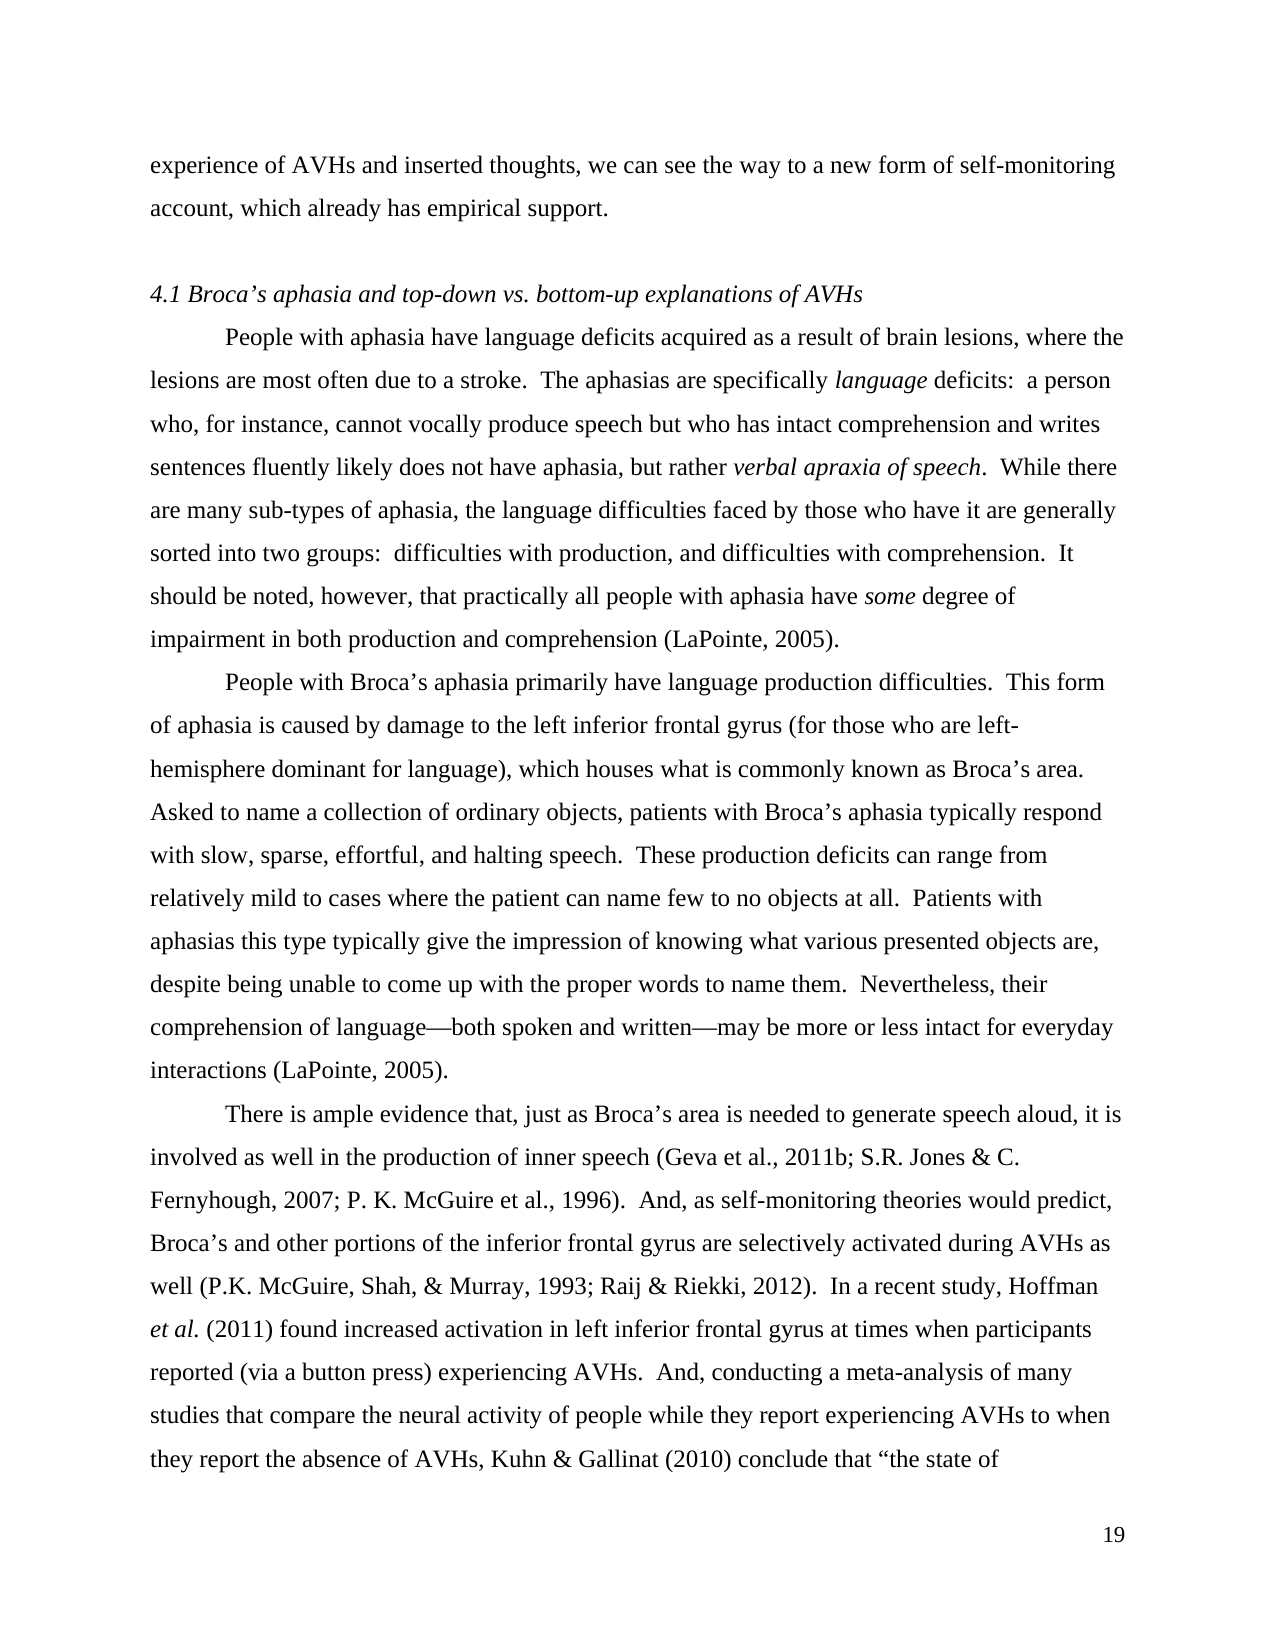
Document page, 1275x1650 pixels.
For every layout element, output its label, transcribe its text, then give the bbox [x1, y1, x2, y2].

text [150, 150, 1125, 222]
text People with Broca’s aphasia primarily have language production difficulties. This form of aphasia is caused by damage to the left inferior frontal gyrus (for those who are left-hemisphere dominant for language), which houses what is commonly known as Broca’s area. Asked to name a collection of ordinary objects, patients with Broca’s aphasia typically respond with slow, sparse, effortful, and halting speech. These production deficits can range from relatively mild to cases where the patient can name few to no objects at all. Patients with aphasias this type typically give the impression of knowing what various presented objects are, despite being unable to come up with the proper words to name them. Nevertheless, their comprehension of language—both spoken and written—may be more or less intact for everyday interactions (LaPointe, 2005). [150, 667, 1125, 1084]
text 4.1 Broca’s aphasia and top-down vs. bottom-up explanations of AVHs [150, 279, 1125, 308]
text People with aphasia have language deficits acquired as a result of brain lesions, where the lesions are most often due to a stroke. The aphasias are specifically language deficits: a person who, for instance, cannot vocally produce speech but who has intact comprehension and writes sentences fluently likely does not have aphasia, but rather verbal apraxia of speech. While there are many sub-types of aphasia, the language difficulties faced by those who have it are generally sorted into two groups: difficulties with production, and difficulties with comprehension. It should be noted, however, that practically all people with aphasia have some degree of impairment in both production and comprehension (LaPointe, 2005). [150, 322, 1125, 653]
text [150, 1099, 1125, 1472]
